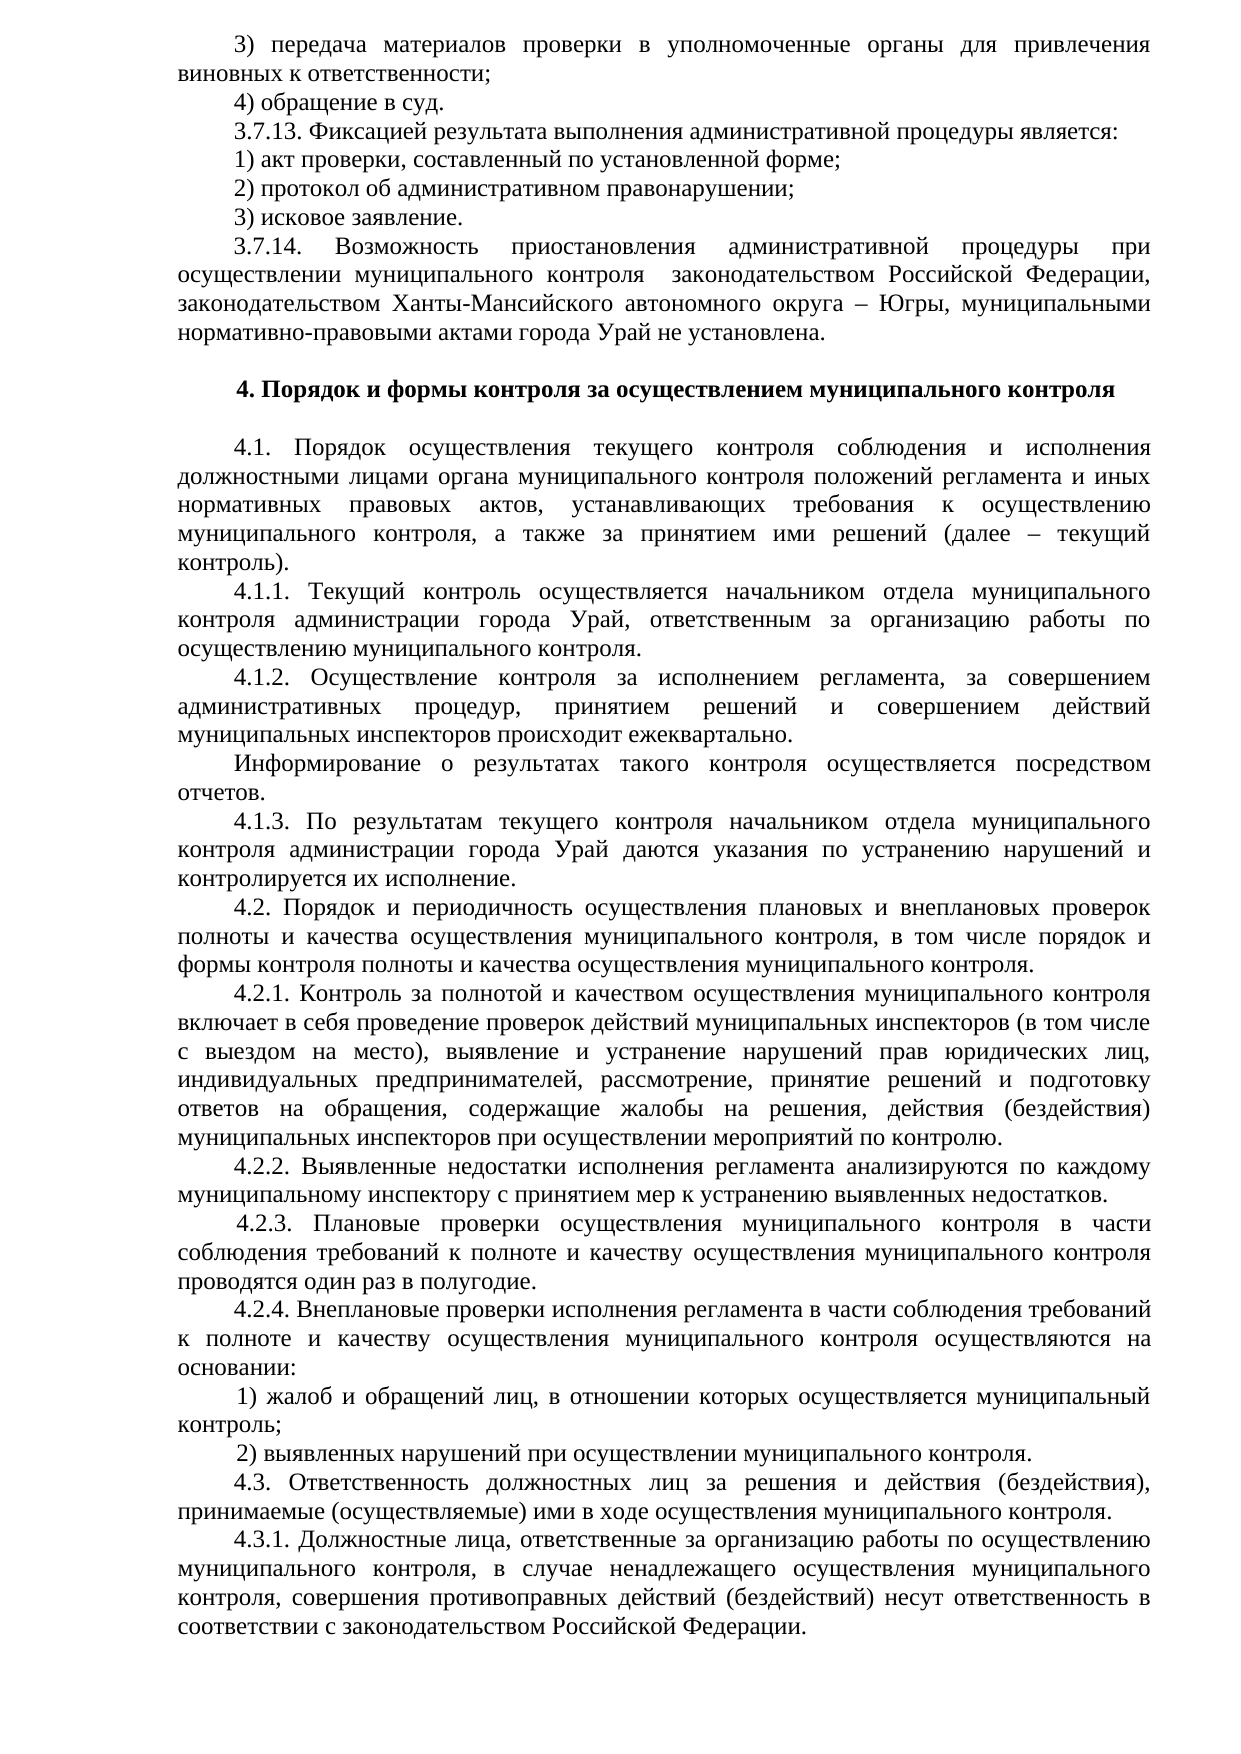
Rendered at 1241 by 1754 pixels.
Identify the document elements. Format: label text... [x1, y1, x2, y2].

text 4.1. Порядок осуществления текущего контроля соблюдения и исполнения должностными лицами органа муниципального контроля положений регламента и иных нормативных правовых актов, устанавливающих требования к осуществлению муниципального контроля, а также за принятием ими решений (далее – текущий контроль). [177, 432, 1152, 576]
text 3) передача материалов проверки в уполномоченные органы для привлечения виновных к ответственности; [177, 29, 1152, 87]
text 4.1.3. По результатам текущего контроля начальником отдела муниципального контроля администрации города Урай даются указания по устранению нарушений и контролируется их исполнение. [177, 806, 1152, 892]
text 4.2.1. Контроль за полнотой и качеством осуществления муниципального контроля включает в себя проведение проверок действий муниципальных инспекторов (в том числе с выездом на место), выявление и устранение нарушений прав юридических лиц, индивидуальных предпринимателей, рассмотрение, принятие решений и подготовку ответов на обращения, содержащие жалобы на решения, действия (бездействия) муниципальных инспекторов при осуществлении мероприятий по контролю. [177, 978, 1152, 1151]
text 2) протокол об административном правонарушении; [177, 173, 1152, 202]
text 1) акт проверки, составленный по установленной форме; [177, 144, 1152, 173]
text 3.7.14. Возможность приостановления административной процедуры при осуществлении муниципального контроля законодательством Российской Федерации, законодательством Ханты-Мансийского автономного округа – Югры, муниципальными нормативно-правовыми актами города Урай не установлена. [177, 231, 1152, 346]
text 4.2. Порядок и периодичность осуществления плановых и внеплановых проверок полноты и качества осуществления муниципального контроля, в том числе порядок и формы контроля полноты и качества осуществления муниципального контроля. [177, 892, 1152, 978]
text 1) жалоб и обращений лиц, в отношении которых осуществляется муниципальный контроль; [177, 1381, 1152, 1438]
text 3.7.13. Фиксацией результата выполнения административной процедуры является: [177, 116, 1152, 144]
subtitle 4. Порядок и формы контроля за осуществлением муниципального контроля [177, 374, 1152, 403]
text Информирование о результатах такого контроля осуществляется посредством отчетов. [177, 748, 1152, 806]
text 4.1.1. Текущий контроль осуществляется начальником отдела муниципального контроля администрации города Урай, ответственным за организацию работы по осуществлению муниципального контроля. [177, 576, 1152, 662]
text 4.3.1. Должностные лица, ответственные за организацию работы по осуществлению муниципального контроля, в случае ненадлежащего осуществления муниципального контроля, совершения противоправных действий (бездействий) несут ответственность в соответствии с законодательством Российской Федерации. [177, 1524, 1152, 1639]
text 4.2.4. Внеплановые проверки исполнения регламента в части соблюдения требований к полноте и качеству осуществления муниципального контроля осуществляются на основании: [177, 1294, 1152, 1381]
text 4) обращение в суд. [177, 87, 1152, 116]
text 4.2.3. Плановые проверки осуществления муниципального контроля в части соблюдения требований к полноте и качеству осуществления муниципального контроля проводятся один раз в полугодие. [177, 1208, 1152, 1294]
text 4.1.2. Осуществление контроля за исполнением регламента, за совершением административных процедур, принятием решений и совершением действий муниципальных инспекторов происходит ежеквартально. [177, 662, 1152, 748]
text 4.2.2. Выявленные недостатки исполнения регламента анализируются по каждому муниципальному инспектору с принятием мер к устранению выявленных недостатков. [177, 1151, 1152, 1208]
text 3) исковое заявление. [177, 202, 1152, 231]
text 2) выявленных нарушений при осуществлении муниципального контроля. [177, 1438, 1152, 1467]
text 4.3. Ответственность должностных лиц за решения и действия (бездействия), принимаемые (осуществляемые) ими в ходе осуществления муниципального контроля. [177, 1467, 1152, 1524]
